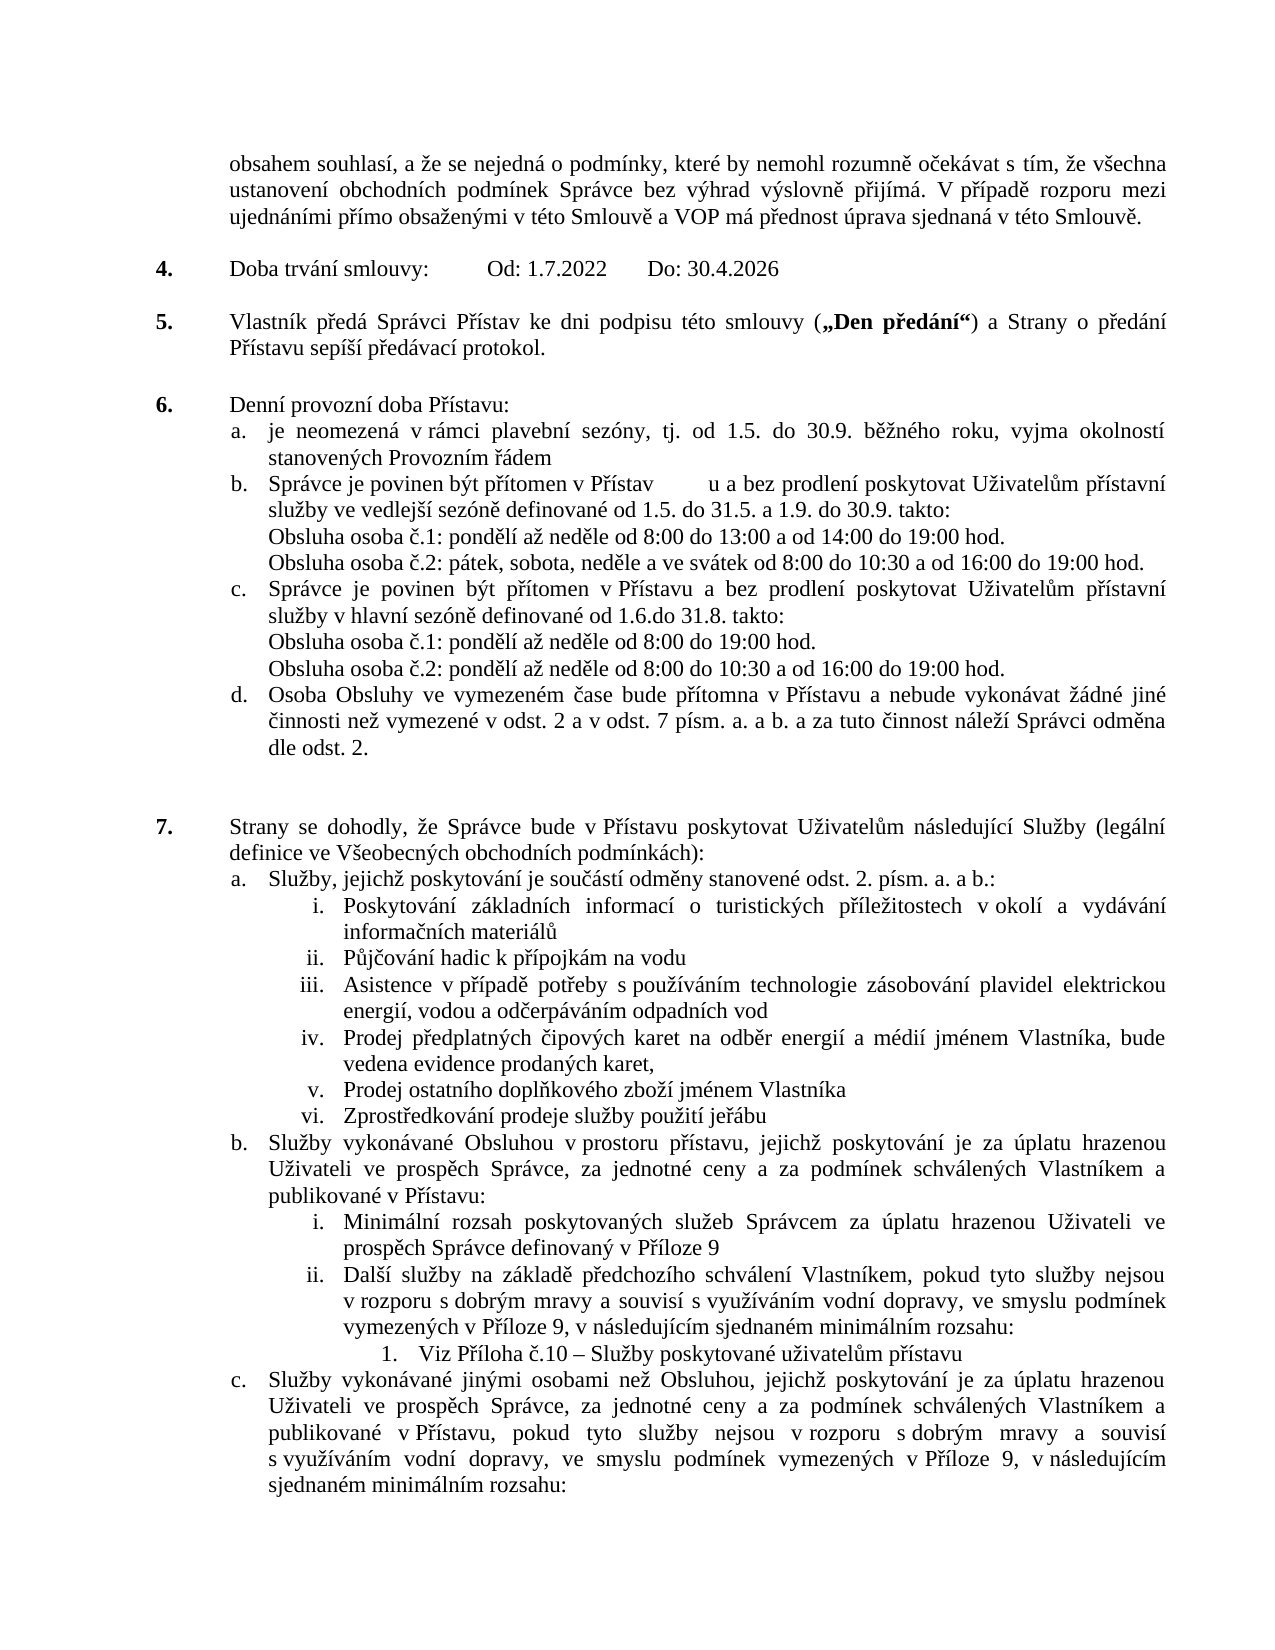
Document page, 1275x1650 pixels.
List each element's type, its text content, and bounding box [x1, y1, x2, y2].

list Doba trvání smlouvy: Od: 1.7.2022 Do: 30.4.2026 [156, 255, 1167, 282]
list Obsluha osoba č.1: pondělí až neděle od 8:00 do 13:00 a od 14:00 do 19:00 hod. [268, 523, 1167, 549]
list Viz Příloha č.10 – Služby poskytované uživatelům přístavu [381, 1340, 1167, 1366]
list Obsluha osoba č.1: pondělí až neděle od 8:00 do 19:00 hod. [232, 628, 1167, 654]
list Asistence v případě potřeby s používáním technologie zásobování plavidel elektrickou energií, vodou a odčerpáváním odpadních vod [324, 971, 1167, 1023]
list Strany se dohodly, že Správce bude v Přístavu poskytovat Uživatelům následující Služby (legální definice ve Všeobecných obchodních podmínkách): [156, 813, 1167, 865]
list Prodej předplatných čipových karet na odběr energií a médií jménem Vlastníka, bude vedena evidence prodaných karet, [324, 1023, 1167, 1076]
list Prodej ostatního doplňkového zboží jménem Vlastníka [324, 1076, 1167, 1103]
list Další služby na základě předchozího schválení Vlastníkem, pokud tyto služby nejsou v rozporu s dobrým mravy a souvisí s využíváním vodní dopravy, ve smyslu podmínek vymezených v Příloze 9, v následujícím sjednaném minimálním rozsahu: [324, 1261, 1167, 1340]
list Minimální rozsah poskytovaných služeb Správcem za úplatu hrazenou Uživateli ve prospěch Správce definovaný v Příloze 9 [324, 1208, 1167, 1261]
list Správce je povinen být přítomen v Přístavu a bez prodlení poskytovat Uživatelům přístavní služby v hlavní sezóně definované od 1.6.do 31.8. takto: [231, 576, 1167, 628]
list Služby vykonávané Obsluhou v prostoru přístavu, jejichž poskytování je za úplatu hrazenou Uživateli ve prospěch Správce, za jednotné ceny a za podmínek schválených Vlastníkem a publikované v Přístavu: [231, 1129, 1167, 1208]
list Denní provozní doba Přístavu: [156, 391, 1167, 417]
list Obsluha osoba č.2: pondělí až neděle od 8:00 do 10:30 a od 16:00 do 19:00 hod. [232, 654, 1167, 681]
list Služby vykonávané jinými osobami než Obsluhou, jejichž poskytování je za úplatu hrazenou Uživateli ve prospěch Správce, za jednotné ceny a za podmínek schválených Vlastníkem a publikované v Přístavu, pokud tyto služby nejsou v rozporu s dobrým mravy a souvisí s využíváním vodní dopravy, ve smyslu podmínek vymezených v Příloze 9, v následujícím sjednaném minimálním rozsahu: [231, 1366, 1167, 1498]
list Služby, jejichž poskytování je součástí odměny stanovené odst. 2. písm. a. a b.: [231, 865, 1167, 892]
list Správce je povinen být přítomen v Přístav u a bez prodlení poskytovat Uživatelům přístavní služby ve vedlejší sezóně definované od 1.5. do 31.5. a 1.9. do 30.9. takto: [231, 470, 1167, 523]
list Vlastník předá Správci Přístav ke dni podpisu této smlouvy („Den předání“) a Strany o předání Přístavu sepíší předávací protokol. [156, 308, 1167, 361]
list je neomezená v rámci plavební sezóny, tj. od 1.5. do 30.9. běžného roku, vyjma okolností stanovených Provozním řádem [231, 417, 1167, 470]
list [156, 150, 1167, 229]
list Zprostředkování prodeje služby použití jeřábu [324, 1103, 1167, 1129]
list Poskytování základních informací o turistických příležitostech v okolí a vydávání informačních materiálů [324, 892, 1167, 944]
list Osoba Obsluhy ve vymezeném čase bude přítomna v Přístavu a nebude vykonávat žádné jiné činnosti než vymezené v odst. 2 a v odst. 7 písm. a. a b. a za tuto činnost náleží Správci odměna dle odst. 2. [231, 681, 1167, 760]
list Půjčování hadic k přípojkám na vodu [324, 944, 1167, 971]
list Obsluha osoba č.2: pátek, sobota, neděle a ve svátek od 8:00 do 10:30 a od 16:00 do 19:00 hod. [268, 549, 1167, 576]
